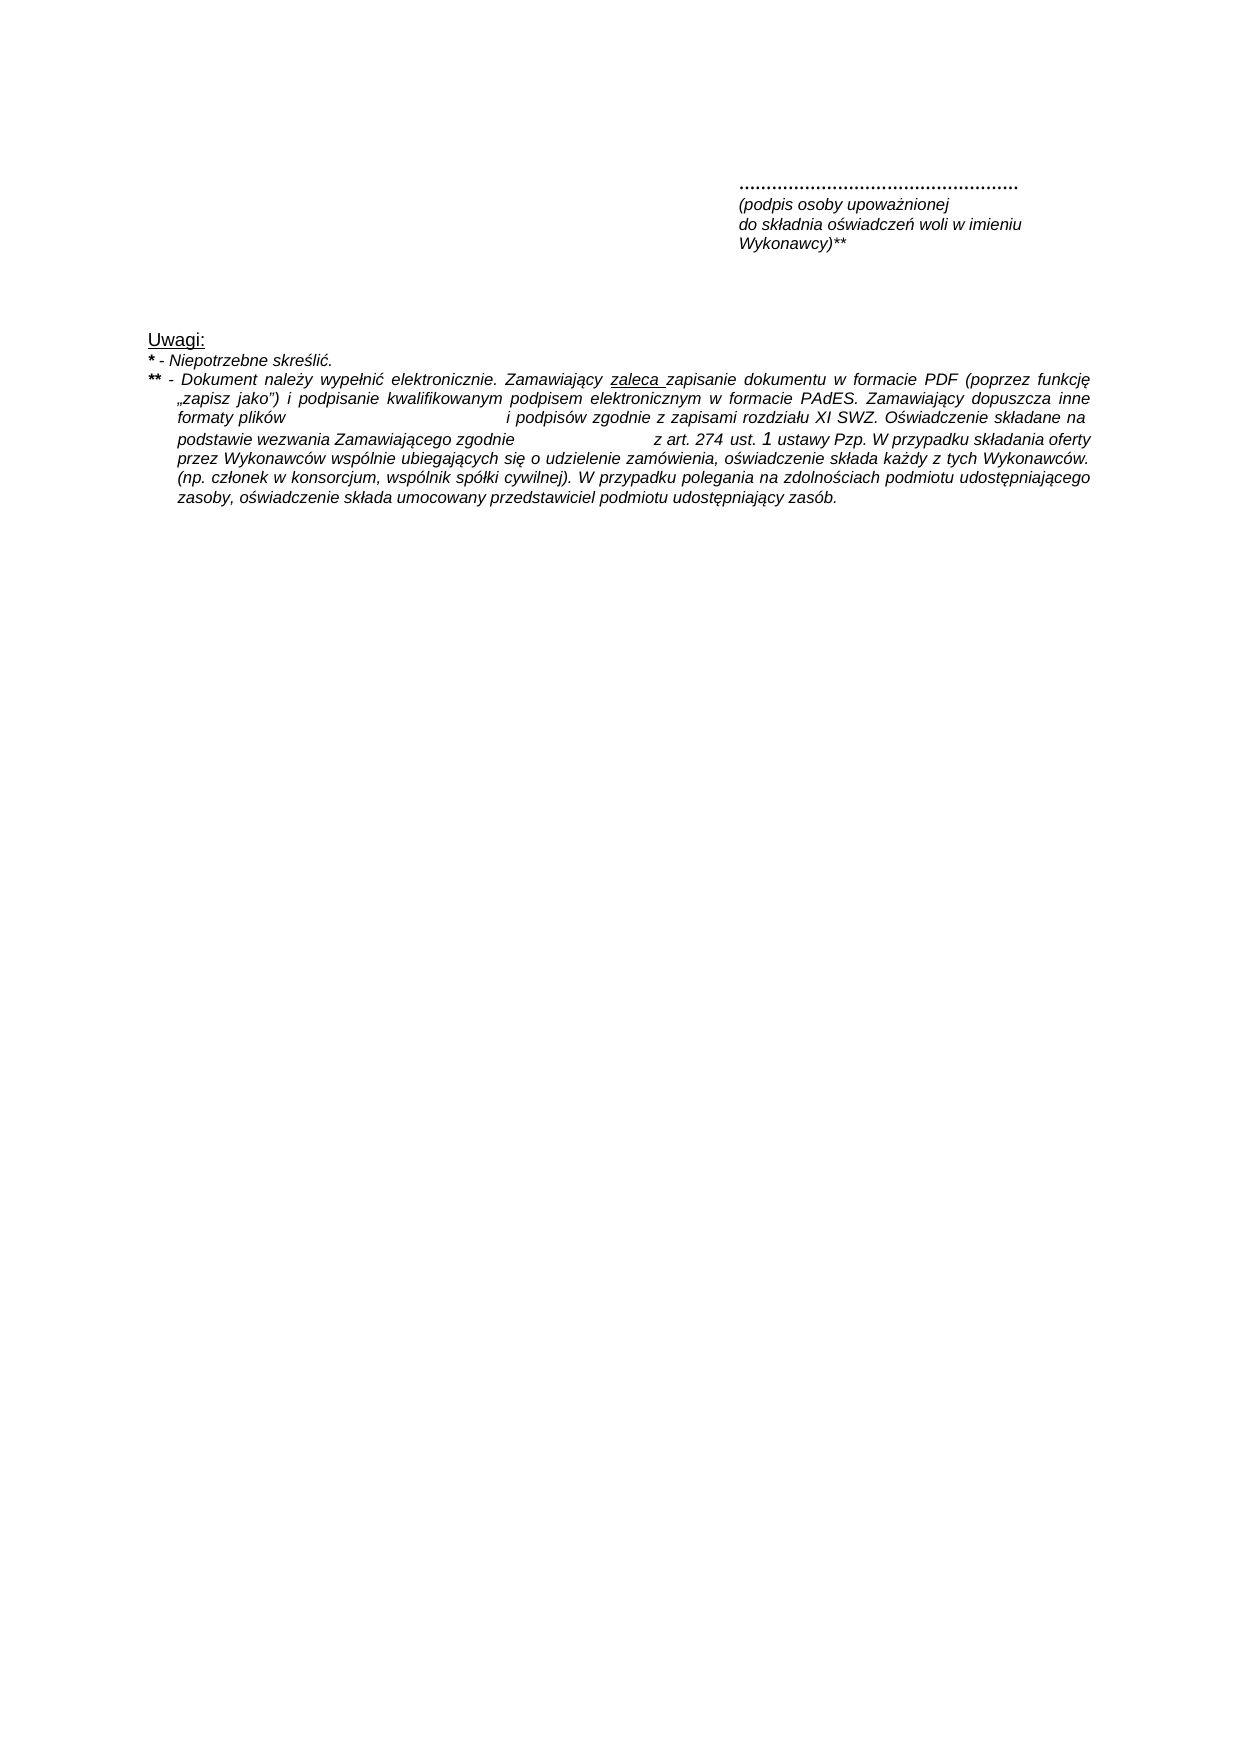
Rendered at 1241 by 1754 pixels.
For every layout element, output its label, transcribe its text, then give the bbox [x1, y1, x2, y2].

text Wykonawcy)** [664, 233, 1093, 253]
text * - Niepotrzebne skreślić. [148, 351, 1093, 370]
text do składnia oświadczeń woli w imieniu [664, 214, 1093, 233]
text …………………………………………… [664, 167, 1093, 195]
text (podpis osoby upoważnionej [664, 195, 1093, 214]
text Uwagi: [148, 329, 1033, 351]
text ** - Dokument należy wypełnić elektronicznie. Zamawiający zaleca zapisanie dokumentu w formacie PDF (poprzez funkcję „zapisz jako”) i podpisanie kwalifikowanym podpisem elektronicznym w formacie PAdES. Zamawiający dopuszcza inne formaty plików i podpisów zgodnie z zapisami rozdziału XI SWZ. Oświadczenie składane na podstawie wezwania Zamawiającego zgodnie z art. 274 ust. 1 ustawy Pzp. W przypadku składania oferty przez Wykonawców wspólnie ubiegających się o udzielenie zamówienia, oświadczenie składa każdy z tych Wykonawców. (np. członek w konsorcjum, wspólnik spółki cywilnej). W przypadku polegania na zdolnościach podmiotu udostępniającego zasoby, oświadczenie składa umocowany przedstawiciel podmiotu udostępniający zasób. [148, 370, 1093, 507]
